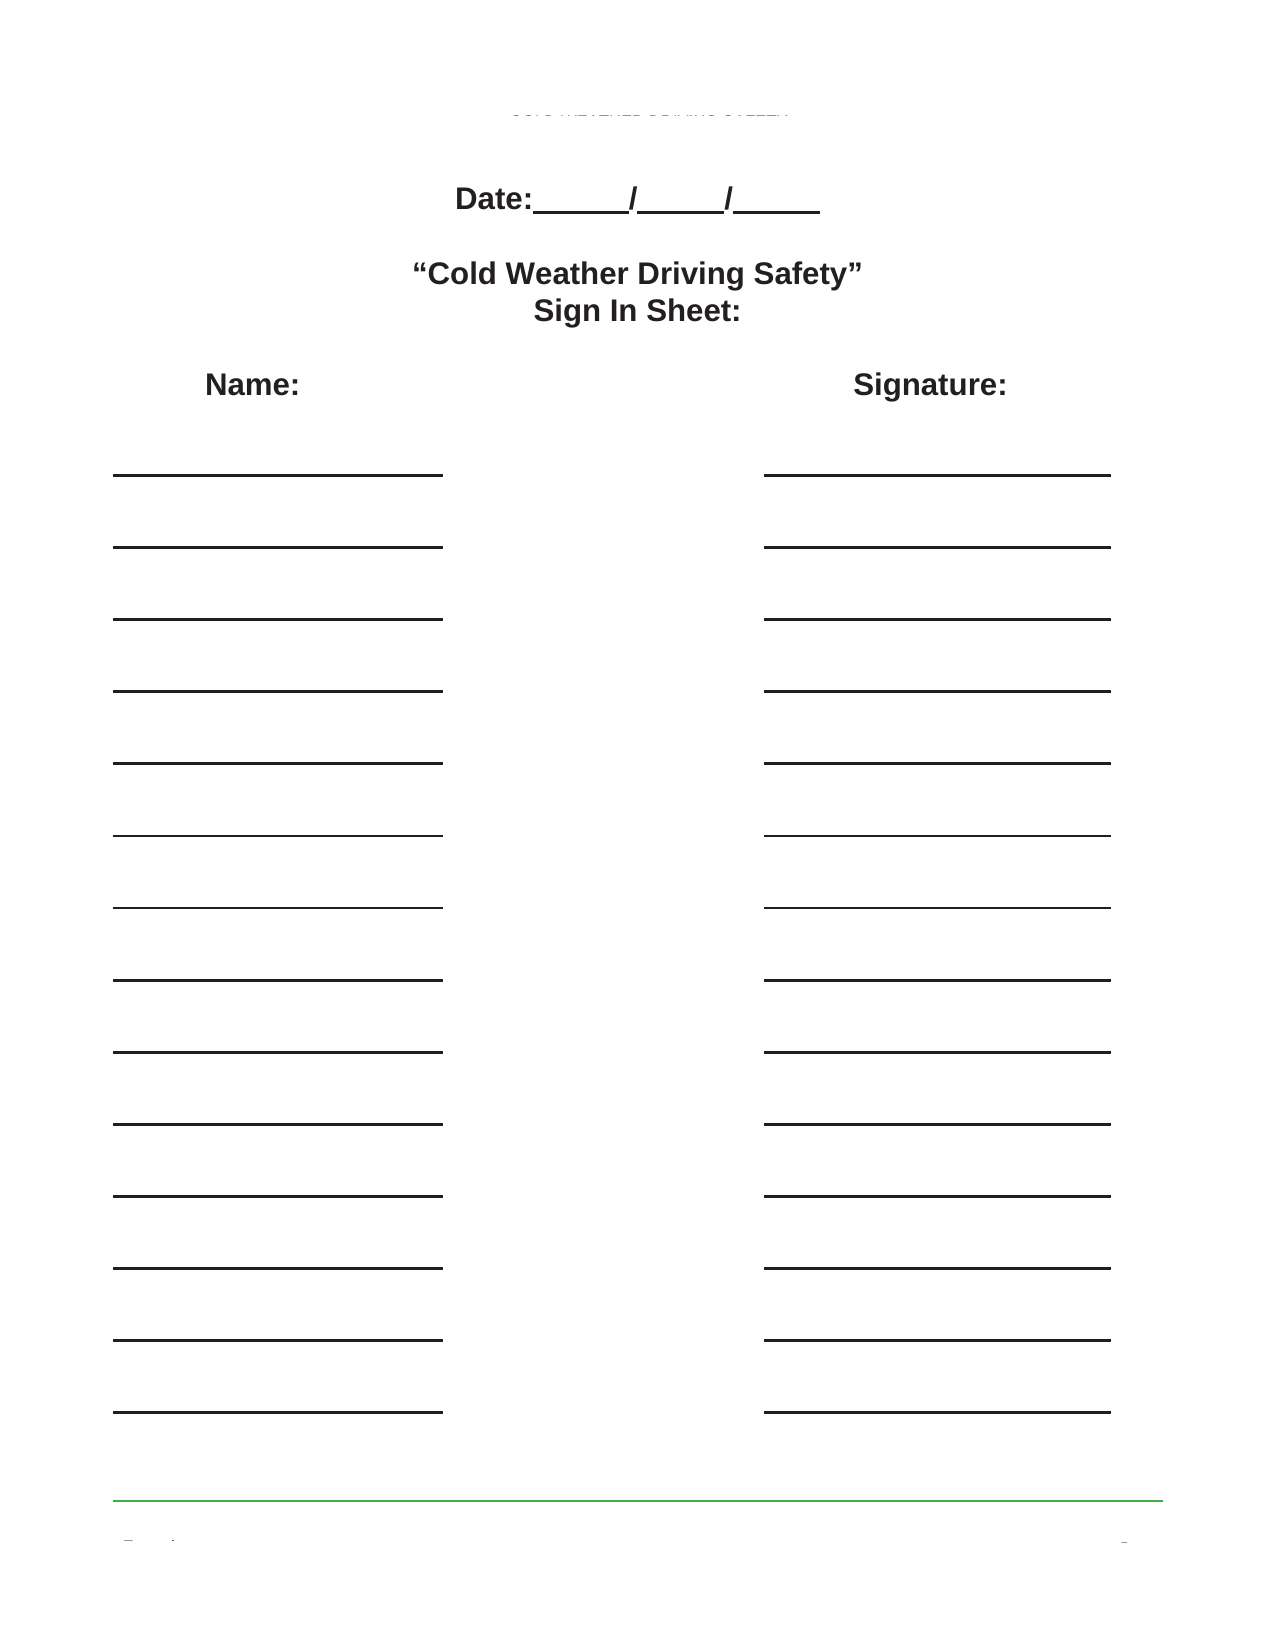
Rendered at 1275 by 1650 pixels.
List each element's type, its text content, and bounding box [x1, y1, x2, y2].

subtitle Date: / / [455, 180, 1179, 216]
text Name: Signature: [205, 366, 1179, 402]
text “Cold Weather Driving Safety” Sign In Sheet: [412, 255, 929, 328]
